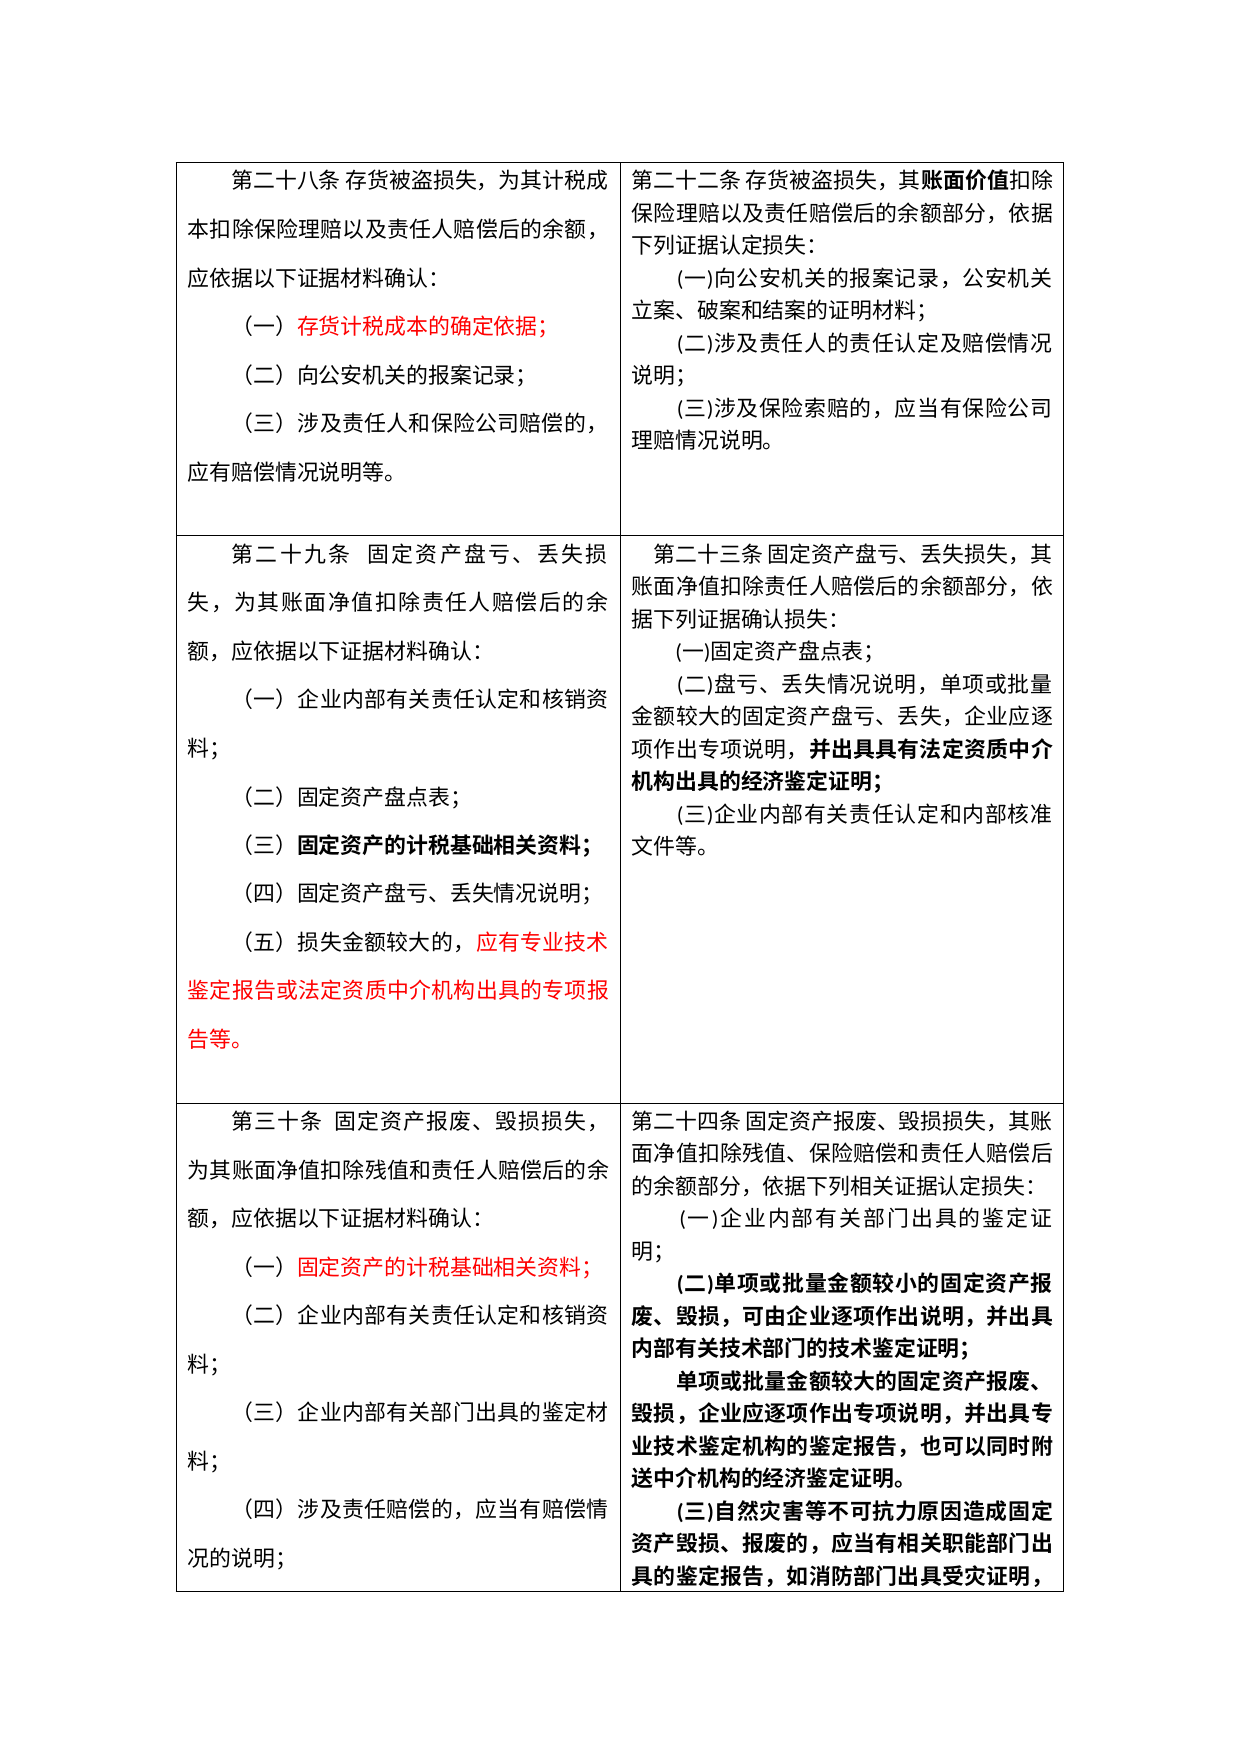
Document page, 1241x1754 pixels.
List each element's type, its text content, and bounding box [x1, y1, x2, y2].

table_cell 第二十九条 固定资产盘亏、丢失损失，为其账面净值扣除责任人赔偿后的余额，应依据以下证据材料确认： （一）企业内部有关责任认定和核销资料； （二）固定资产盘点表； （三）固定资产的计税基础相关资料； （四）固定资产盘亏、丢失情况说明； （五）损失金额较大的，应有专业技术鉴定报告或法定资质中介机构出具的专项报告等。 [177, 536, 620, 1102]
table_cell 第二十八条 存货被盗损失，为其计税成本扣除保险理赔以及责任人赔偿后的余额，应依据以下证据材料确认： （一）存货计税成本的确定依据； （二）向公安机关的报案记录； （三）涉及责任人和保险公司赔偿的，应有赔偿情况说明等。 [177, 163, 620, 535]
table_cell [177, 1104, 620, 1591]
table_cell 第二十二条 存货被盗损失，其账面价值扣除保险理赔以及责任赔偿后的余额部分，依据下列证据认定损失： (一)向公安机关的报案记录，公安机关立案、破案和结案的证明材料； (二)涉及责任人的责任认定及赔偿情况说明； (三)涉及保险索赔的，应当有保险公司理赔情况说明。 [621, 163, 1063, 535]
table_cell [621, 1104, 1063, 1591]
table_cell 第二十三条 固定资产盘亏、丢失损失，其账面净值扣除责任人赔偿后的余额部分，依据下列证据确认损失： (一)固定资产盘点表； (二)盘亏、丢失情况说明，单项或批量金额较大的固定资产盘亏、丢失，企业应逐项作出专项说明，并出具具有法定资质中介机构出具的经济鉴定证明； (三)企业内部有关责任认定和内部核准文件等。 [621, 536, 1063, 1102]
